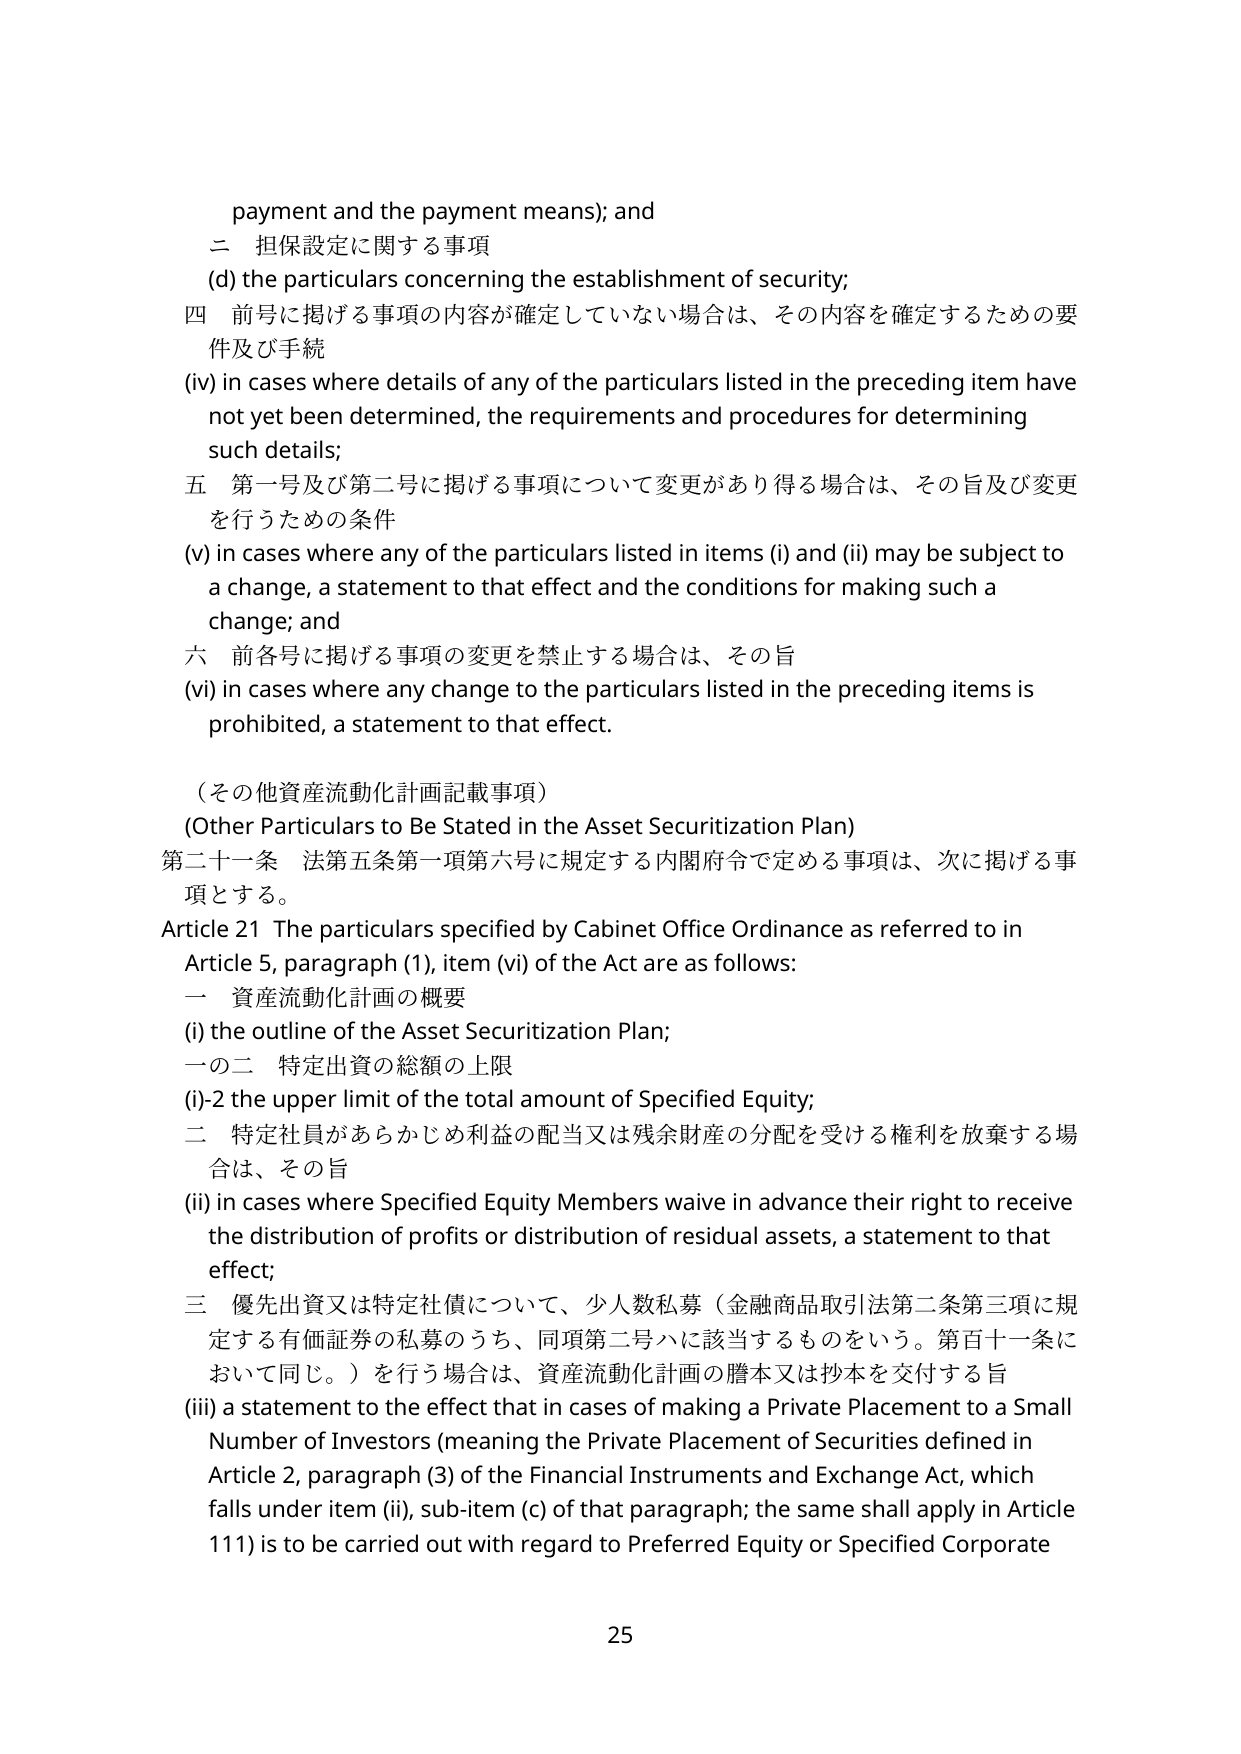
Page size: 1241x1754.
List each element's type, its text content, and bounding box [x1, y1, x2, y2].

text （その他資産流動化計画記載事項） [184, 774, 1079, 809]
text 二 特定社員があらかじめ利益の配当又は残余財産の分配を受ける権利を放棄する場合は、その旨 [184, 1116, 1079, 1184]
text 四 前号に掲げる事項の内容が確定していない場合は、その内容を確定するための要件及び手続 [184, 296, 1079, 364]
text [184, 1389, 1079, 1560]
text 五 第一号及び第二号に掲げる事項について変更があり得る場合は、その旨及び変更を行うための条件 [184, 467, 1079, 535]
text 一 資産流動化計画の概要 [184, 979, 1079, 1014]
text (iv) in cases where details of any of the particulars listed in the preceding item have not yet been determined, the requirements and procedures for determining such details; [184, 364, 1079, 467]
text 第二十一条 法第五条第一項第六号に規定する内閣府令で定める事項は、次に掲げる事項とする。 [161, 843, 1079, 911]
text (i)-2 the upper limit of the total amount of Specified Equity; [184, 1082, 1079, 1116]
text 六 前各号に掲げる事項の変更を禁止する場合は、その旨 [184, 638, 1079, 672]
text 一の二 特定出資の総額の上限 [184, 1048, 1079, 1082]
text (Other Particulars to Be Stated in the Asset Securitization Plan) [184, 809, 1079, 843]
text (vi) in cases where any change to the particulars listed in the preceding items is prohibited, a statement to that effect. [184, 672, 1079, 740]
text (ii) in cases where Specified Equity Members waive in advance their right to receive the distribution of profits or distribution of residual assets, a statement to that effect; [184, 1184, 1079, 1287]
text ニ 担保設定に関する事項 [207, 228, 1079, 262]
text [207, 194, 1079, 228]
text Article 21 The particulars specified by Cabinet Office Ordinance as referred to in Article 5, paragraph (1), item (vi) of the Act are as follows: [161, 911, 1079, 979]
text 三 優先出資又は特定社債について、少人数私募（金融商品取引法第二条第三項に規定する有価証券の私募のうち、同項第二号ハに該当するものをいう。第百十一条において同じ。）を行う場合は、資産流動化計画の謄本又は抄本を交付する旨 [184, 1287, 1079, 1389]
text (d) the particulars concerning the establishment of security; [207, 262, 1079, 296]
text (i) the outline of the Asset Securitization Plan; [184, 1014, 1079, 1048]
text (v) in cases where any of the particulars listed in items (i) and (ii) may be subject to a change, a statement to that effect and the conditions for making such a change; and [184, 535, 1079, 638]
